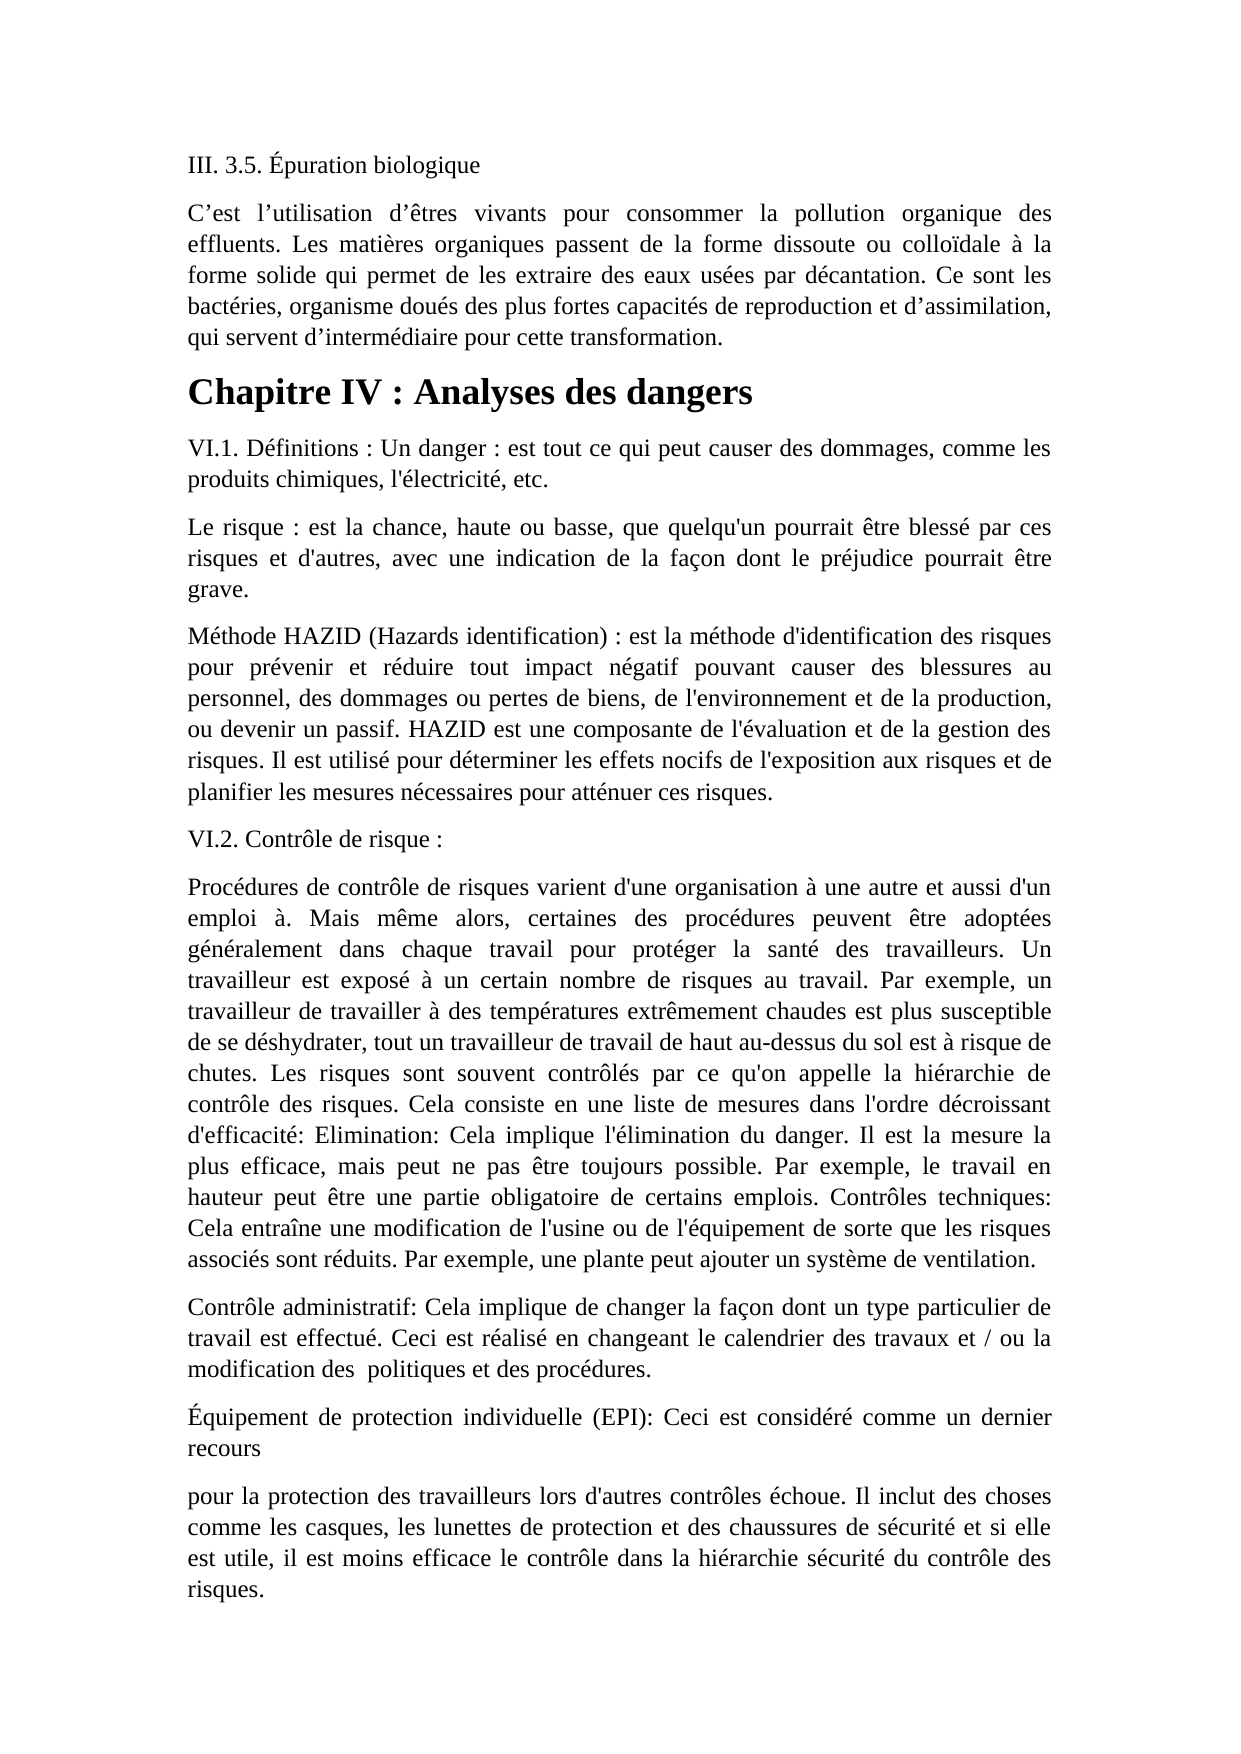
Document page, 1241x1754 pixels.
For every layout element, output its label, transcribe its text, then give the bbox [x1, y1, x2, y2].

text Équipement de protection individuelle (EPI): Ceci est considéré comme un dernier recours [187, 1402, 1053, 1462]
text Chapitre IV : Analyses des dangers [187, 369, 1053, 413]
text pour la protection des travailleurs lors d'autres contrôles échoue. Il inclut des choses comme les casques, les lunettes de protection et des chaussures de sécurité et si elle est utile, il est moins efficace le contrôle dans la hiérarchie sécurité du contrôle des risques. [187, 1481, 1053, 1603]
text Méthode HAZID (Hazards identification) : est la méthode d'identification des risques pour prévenir et réduire tout impact négatif pouvant causer des blessures au personnel, des dommages ou pertes de biens, de l'environnement et de la production, ou devenir un passif. HAZID est une composante de l'évaluation et de la gestion des risques. Il est utilisé pour déterminer les effets nocifs de l'exposition aux risques et de planifier les mesures nécessaires pour atténuer ces risques. [187, 621, 1053, 805]
text VI.2. Contrôle de risque : [187, 824, 1053, 853]
text Contrôle administratif: Cela implique de changer la façon dont un type particulier de travail est effectué. Ceci est réalisé en changeant le calendrier des travaux et / ou la modification des politiques et des procédures. [187, 1292, 1053, 1383]
text Le risque : est la chance, haute ou basse, que quelqu'un pourrait être blessé par ces risques et d'autres, avec une indication de la façon dont le préjudice pourrait être grave. [187, 512, 1053, 602]
text VI.1. Définitions : Un danger : est tout ce qui peut causer des dommages, comme les produits chimiques, l'électricité, etc. [187, 433, 1053, 493]
text Procédures de contrôle de risques varient d'une organisation à une autre et aussi d'un emploi à. Mais même alors, certaines des procédures peuvent être adoptées généralement dans chaque travail pour protéger la santé des travailleurs. Un travailleur est exposé à un certain nombre de risques au travail. Par exemple, un travailleur de travailler à des températures extrêmement chaudes est plus susceptible de se déshydrater, tout un travailleur de travail de haut au-dessus du sol est à risque de chutes. Les risques sont souvent contrôlés par ce qu'on appelle la hiérarchie de contrôle des risques. Cela consiste en une liste de mesures dans l'ordre décroissant d'efficacité: Elimination: Cela implique l'élimination du danger. Il est la mesure la plus efficace, mais peut ne pas être toujours possible. Par exemple, le travail en hauteur peut être une partie obligatoire de certains emplois. Contrôles techniques: Cela entraîne une modification de l'usine ou de l'équipement de sorte que les risques associés sont réduits. Par exemple, une plante peut ajouter un système de ventilation. [187, 872, 1053, 1273]
text C’est l’utilisation d’êtres vivants pour consommer la pollution organique des effluents. Les matières organiques passent de la forme dissoute ou colloïdale à la forme solide qui permet de les extraire des eaux usées par décantation. Ce sont les bactéries, organisme doués des plus fortes capacités de reproduction et d’assimilation, qui servent d’intermédiaire pour cette transformation. [187, 198, 1053, 351]
text III. 3.5. Épuration biologique [187, 150, 1053, 179]
